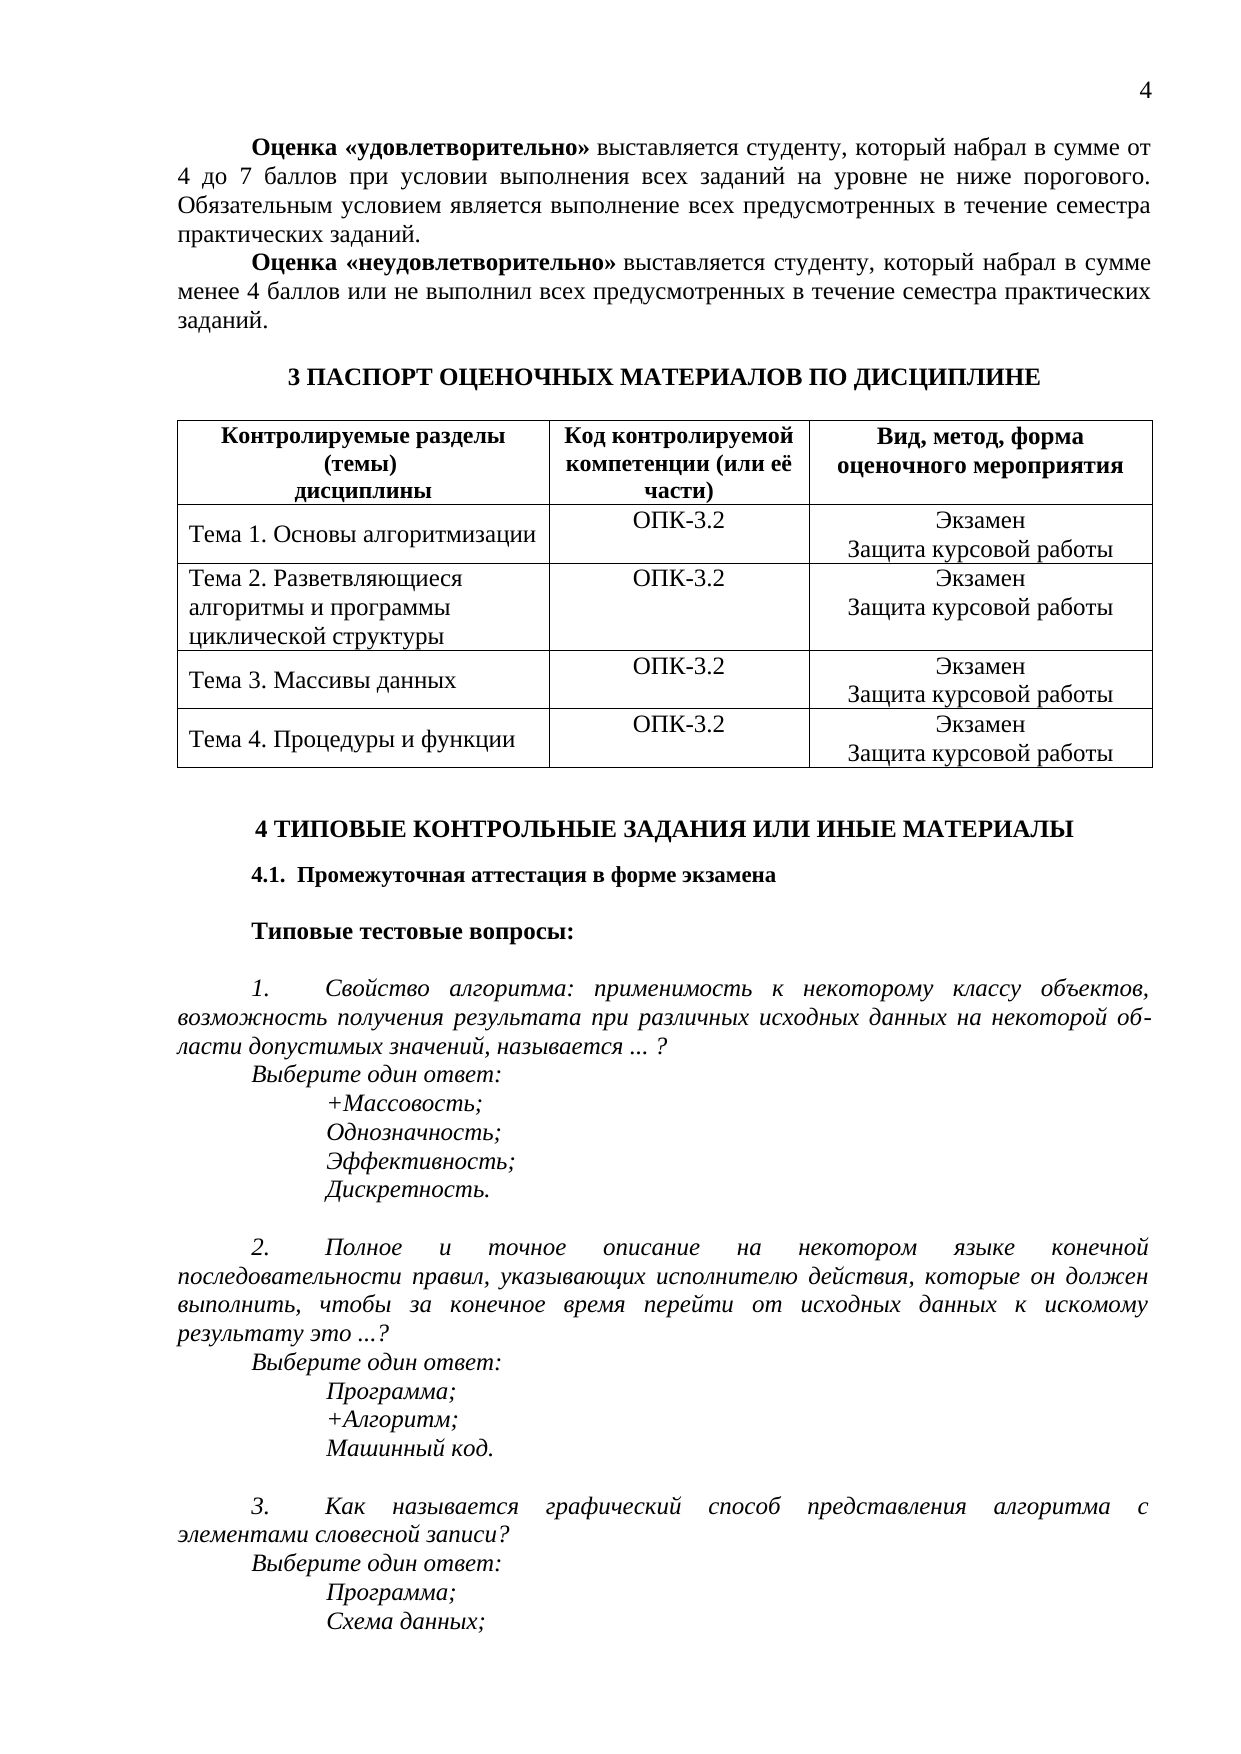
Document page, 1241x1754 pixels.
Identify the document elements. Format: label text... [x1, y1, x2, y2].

table_cell Экзамен Защита курсовой работы [810, 651, 1152, 708]
text Программа; [252, 1577, 1152, 1606]
text Схема данных; [252, 1606, 1152, 1634]
table_cell ОПК-3.2 [550, 505, 809, 562]
table_cell Тема 3. Массивы данных [178, 651, 549, 708]
table_cell ОПК-3.2 [550, 651, 809, 708]
text Дискретность. [252, 1174, 1152, 1203]
text Программа; [252, 1376, 1152, 1404]
table_cell Тема 4. Процедуры и функции [178, 709, 549, 767]
text 3 ПАСПОРТ ОЦЕНОЧНЫХ МАТЕРИАЛОВ ПО ДИСЦИПЛИНЕ [177, 362, 1152, 391]
table_cell Экзамен Защита курсовой работы [810, 564, 1152, 650]
text Оценка «удовлетворительно» выставляется студенту, который набрал в сумме от 4 до 7 баллов при условии выполнения всех заданий на уровне не ниже порогового. Обязательным условием является выполнение всех предусмотренных в течение семестра практических заданий. [177, 132, 1152, 247]
table_cell ОПК-3.2 [550, 709, 809, 767]
text 4.1. Промежуточная аттестация в форме экзамена [177, 861, 1152, 887]
table_header Вид, метод, форма оценочного мероприятия [810, 421, 1152, 504]
text 4 ТИПОВЫЕ КОНТРОЛЬНЫЕ ЗАДАНИЯ ИЛИ ИНЫЕ МАТЕРИАЛЫ [177, 814, 1152, 843]
table_header Контролируемые разделы (темы) дисциплины [178, 421, 549, 504]
text Типовые тестовые вопросы: [177, 916, 1152, 944]
table_cell Тема 2. Разветвляющиеся алгоритмы и программы циклической структуры [178, 564, 549, 650]
table_cell ОПК-3.2 [550, 564, 809, 650]
text Выберите один ответ: [177, 1347, 1152, 1376]
list Полное и точное описание на некотором языке конечной последовательности правил, указывающих исполнителю действия, которые он должен выполнить, чтобы за конечное время перейти от исходных данных к искомому результату это ...? [177, 1232, 1152, 1347]
text +Алгоритм; [252, 1404, 1152, 1433]
table_cell Экзамен Защита курсовой работы [810, 709, 1152, 767]
text Выберите один ответ: [177, 1548, 1152, 1577]
text Выберите один ответ: [177, 1059, 1152, 1088]
list Свойство алгоритма: применимость к некоторому классу объектов, возможность получения результата при различных исходных данных на некоторой об­ласти допустимых значений, называется ... ? [177, 973, 1152, 1059]
table_cell Экзамен Защита курсовой работы [810, 505, 1152, 562]
text Машинный код. [252, 1433, 1152, 1462]
table_header Код контролируемой компетенции (или её части) [550, 421, 809, 504]
text Эффективность; [252, 1146, 1152, 1174]
text Оценка «неудовлетворительно» выставляется студенту, который набрал в сумме менее 4 баллов или не выполнил всех предусмотренных в течение семестра практических заданий. [177, 247, 1152, 334]
table_cell Тема 1. Основы алгоритмизации [178, 505, 549, 562]
text Однозначность; [252, 1117, 1152, 1146]
list Как называется графический способ представления алгоритма с элементами словесной записи? [177, 1491, 1152, 1548]
text +Массовость; [252, 1088, 1152, 1117]
